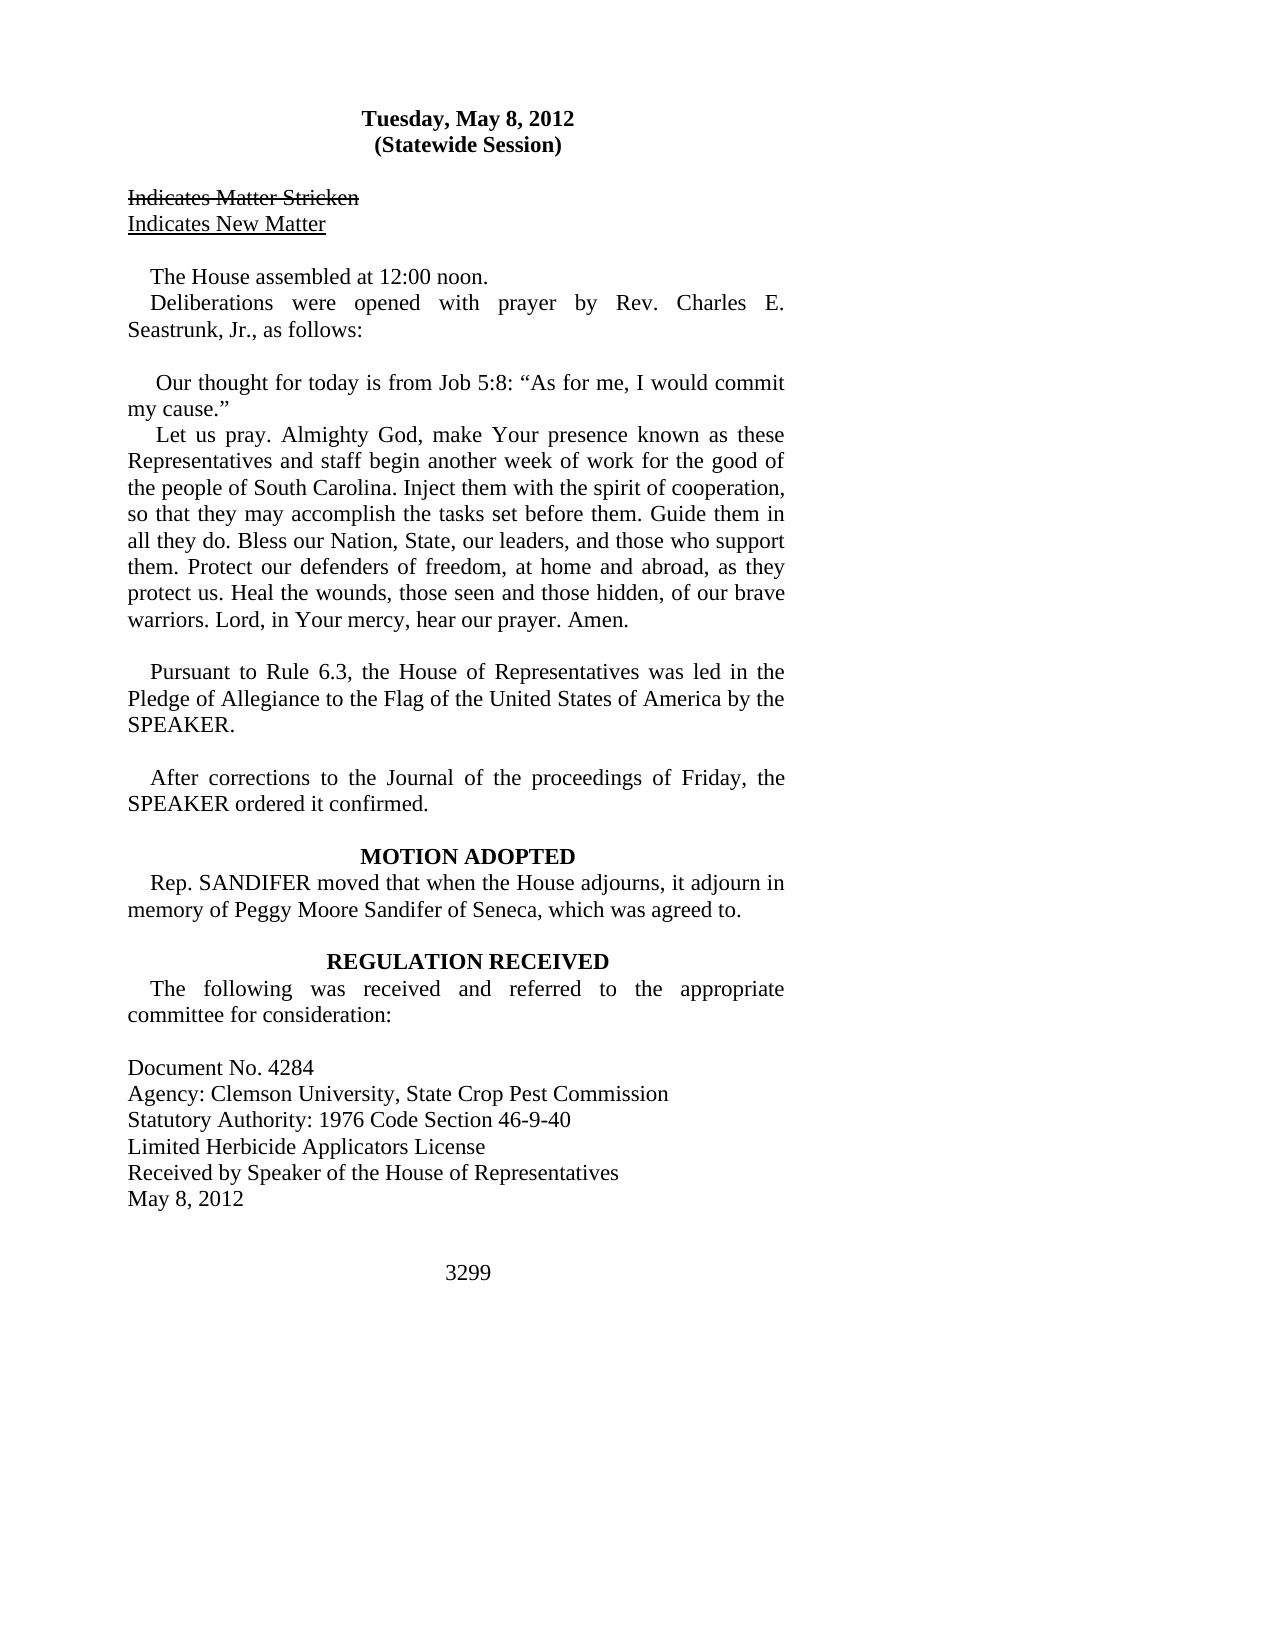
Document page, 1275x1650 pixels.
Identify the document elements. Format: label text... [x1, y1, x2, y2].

text REGULATION RECEIVED [127, 948, 786, 975]
text Statutory Authority: 1976 Code Section 46-9-40 [127, 1106, 786, 1133]
text Document No. 4284 [127, 1054, 786, 1080]
text Indicates Matter Stricken [127, 184, 786, 210]
text May 8, 2012 [127, 1186, 786, 1212]
text The House assembled at 12:00 noon. [127, 263, 786, 289]
text Agency: Clemson University, State Crop Pest Commission [127, 1080, 786, 1106]
text Pursuant to Rule 6.3, the House of Representatives was led in the Pledge of Allegiance to the Flag of the United States of America by the SPEAKER. [127, 658, 786, 737]
text Our thought for today is from Job 5:8: “As for me, I would commit my cause.” [127, 368, 786, 421]
text The following was received and referred to the appropriate committee for consideration: [127, 975, 786, 1027]
text MOTION ADOPTED [127, 843, 786, 869]
text Let us pray. Almighty God, make Your presence known as these Representatives and staff begin another week of work for the good of the people of South Carolina. Inject them with the spirit of cooperation, so that they may accomplish the tasks set before them. Guide them in all they do. Bless our Nation, State, our leaders, and those who support them. Protect our defenders of freedom, at home and abroad, as they protect us. Heal the wounds, those seen and those hidden, of our brave warriors. Lord, in Your mercy, hear our prayer. Amen. [127, 421, 786, 632]
text After corrections to the Journal of the proceedings of Friday, the SPEAKER ordered it confirmed. [127, 764, 786, 817]
text Rep. SANDIFER moved that when the House adjourns, it adjourn in memory of Peggy Moore Sandifer of Seneca, which was agreed to. [127, 869, 786, 922]
text Received by Speaker of the House of Representatives [127, 1159, 786, 1186]
text Deliberations were opened with prayer by Rev. Charles E. Seastrunk, Jr., as follows: [127, 289, 786, 342]
text Indicates New Matter [127, 210, 786, 237]
text Limited Herbicide Applicators License [127, 1133, 786, 1159]
